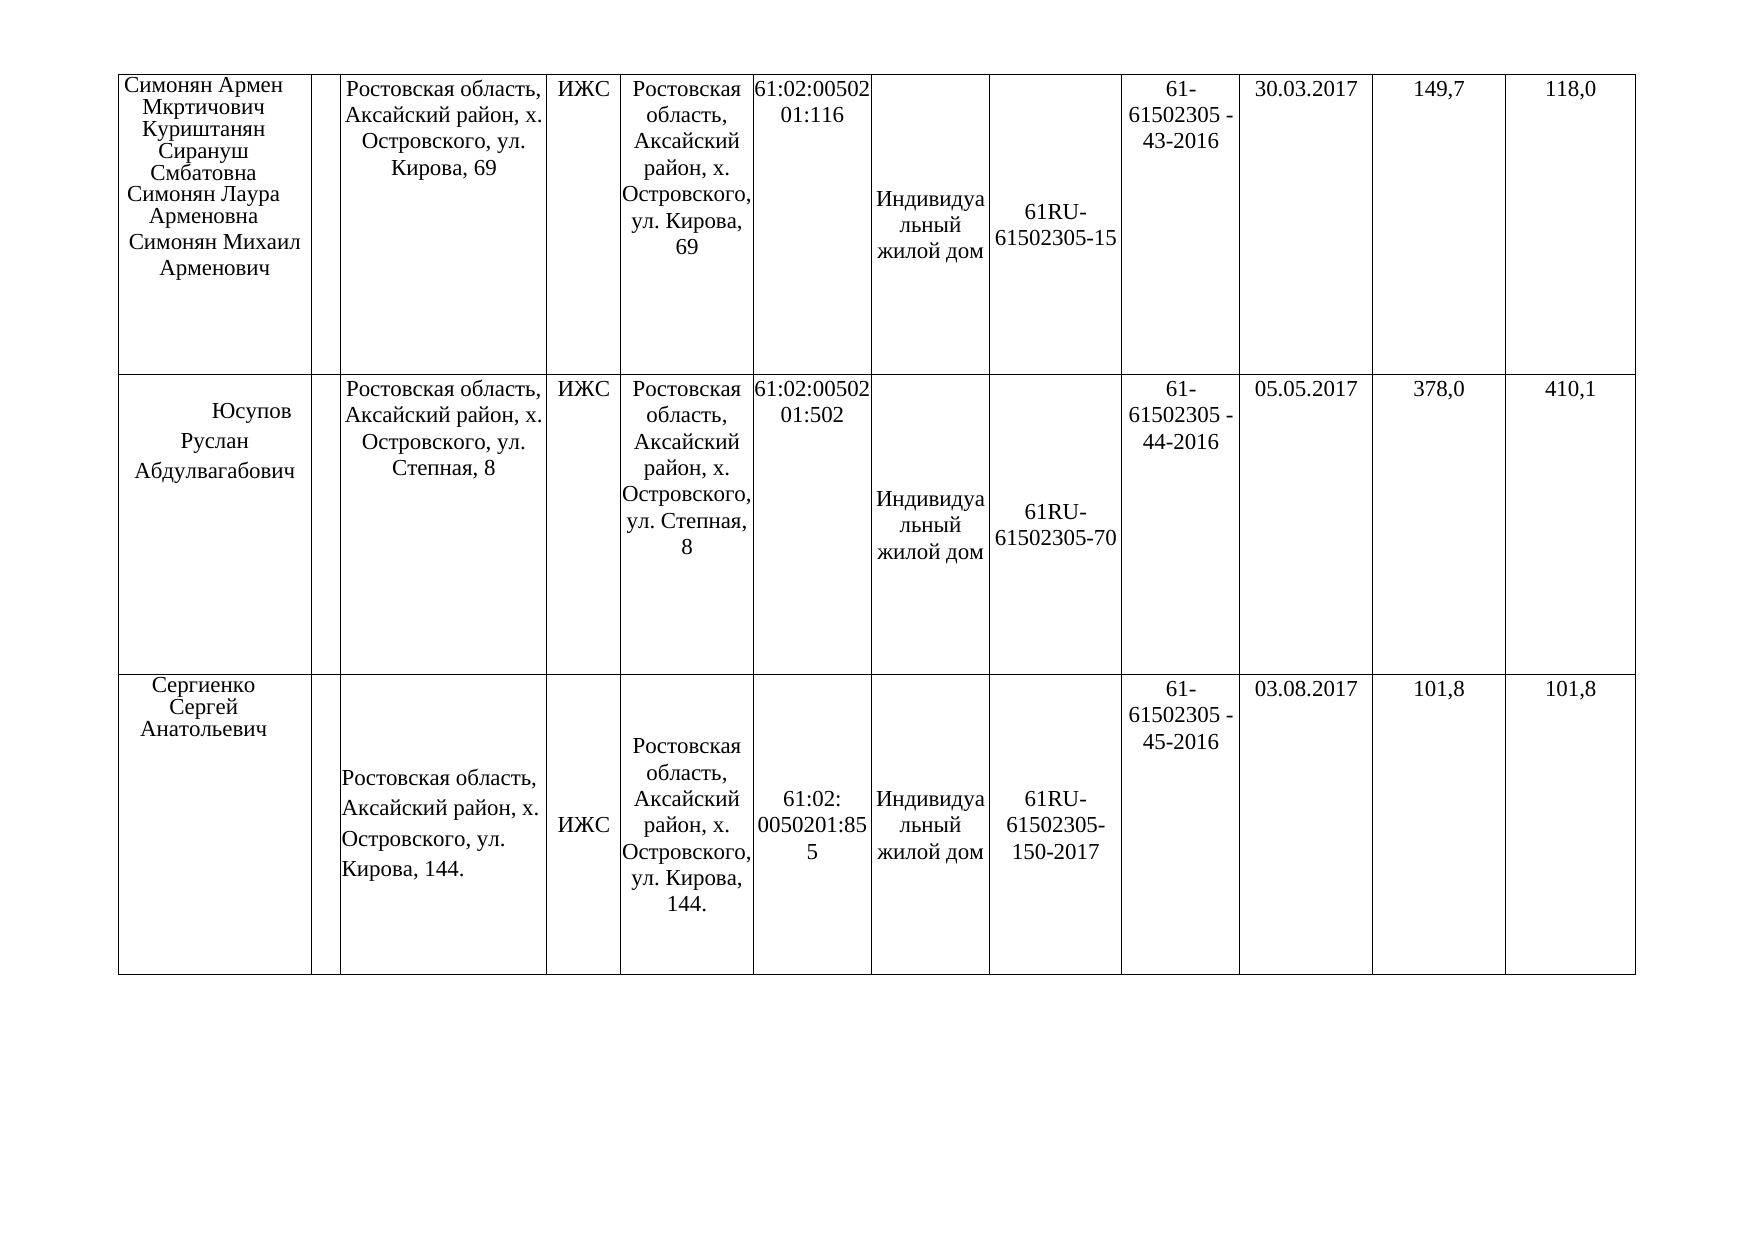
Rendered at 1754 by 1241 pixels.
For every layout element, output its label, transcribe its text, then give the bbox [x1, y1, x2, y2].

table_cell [872, 675, 989, 974]
table_cell Ростовская область, Аксайский район, х. Островского, ул. Кирова, 144. [341, 675, 546, 974]
table_cell Юсупов Руслан Абдулвагабович [119, 375, 311, 674]
table_cell 61:02:0050201:116 [754, 75, 871, 374]
table_cell 378,0 [1373, 375, 1505, 674]
table_cell Индивидуальный жилой дом [872, 75, 989, 374]
table_cell Индивидуальный жилой дом [872, 375, 989, 674]
table_cell Симонян Армен Мкртичович Куриштанян Сирануш Смбатовна Симонян Лаура Арменовна Симонян Михаил Арменович [119, 75, 311, 374]
table_cell [312, 675, 340, 974]
table_cell 61-61502305 -44-2016 [1122, 375, 1239, 674]
table_cell 101,8 [1506, 675, 1635, 974]
table_cell Ростовская область, Аксайский район, х. Островского, ул. Кирова, 69 [341, 75, 546, 374]
table_cell 61:02:0050201:502 [754, 375, 871, 674]
table_cell 61RU-61502305-70 [990, 375, 1121, 674]
table_cell [312, 375, 340, 674]
table_cell 30.03.2017 [1240, 75, 1372, 374]
table_cell 61RU-61502305-150-2017 [990, 675, 1121, 974]
table_cell Ростовская область, Аксайский район, х. Островского, ул. Степная, 8 [341, 375, 546, 674]
table_cell 03.08.2017 [1240, 675, 1372, 974]
table_cell ИЖС [547, 75, 620, 374]
table_cell 05.05.2017 [1240, 375, 1372, 674]
table_cell 61RU-61502305-15 [990, 75, 1121, 374]
table_cell [312, 75, 340, 374]
table_cell Ростовская область, Аксайский район, х. Островского, ул. Кирова, 69 [621, 75, 753, 374]
table_cell ИЖС [547, 675, 620, 974]
table_cell 149,7 [1373, 75, 1505, 374]
table_cell ИЖС [547, 375, 620, 674]
table_cell 61-61502305 -43-2016 [1122, 75, 1239, 374]
table_cell Сергиенко Сергей Анатольевич [119, 675, 311, 974]
table_cell Ростовская область, Аксайский район, х. Островского, ул. Степная, 8 [621, 375, 753, 674]
table_cell 61-61502305 -45-2016 [1122, 675, 1239, 974]
table_cell 410,1 [1506, 375, 1635, 674]
table_cell 61:02: 0050201:855 [754, 675, 871, 974]
table_cell Ростовская область, Аксайский район, х. Островского, ул. Кирова, 144. [621, 675, 753, 974]
table_cell 118,0 [1506, 75, 1635, 374]
table_cell 101,8 [1373, 675, 1505, 974]
